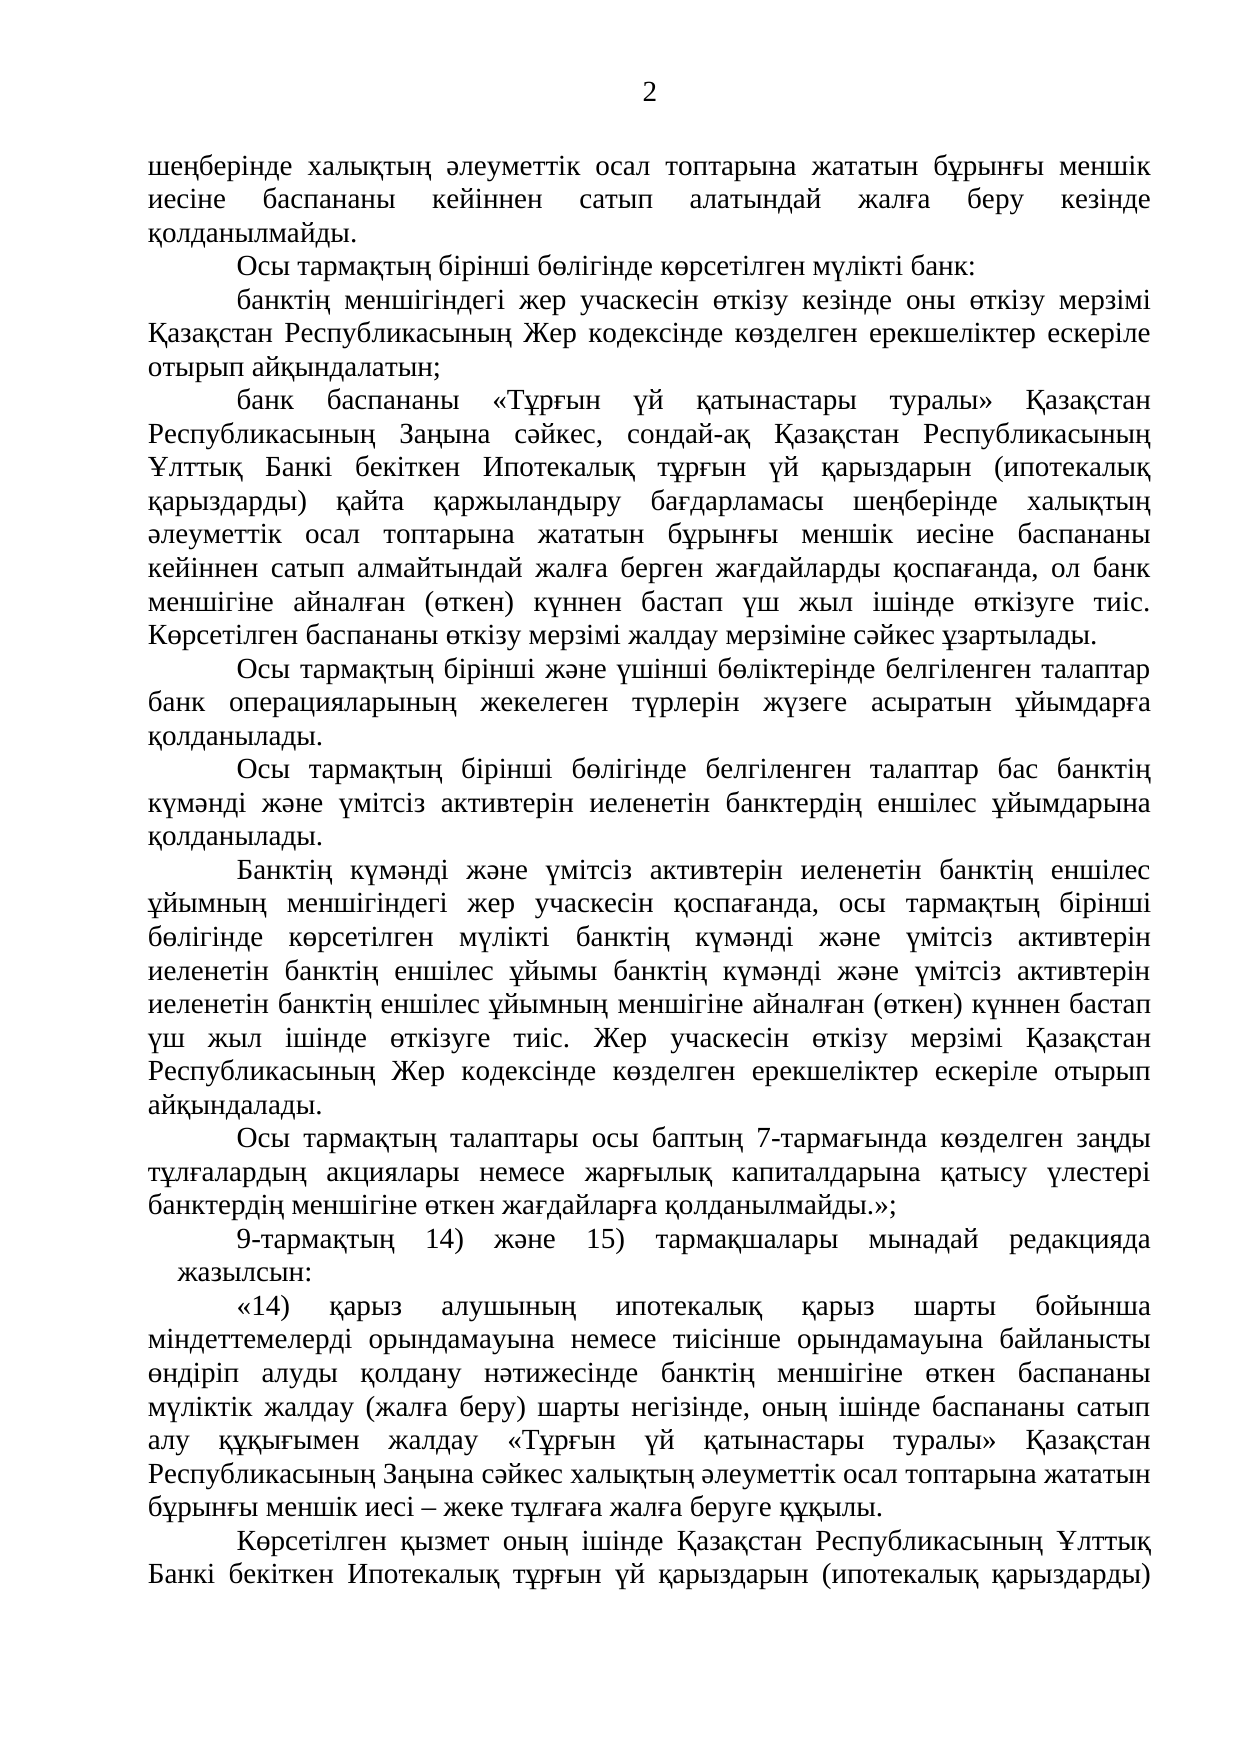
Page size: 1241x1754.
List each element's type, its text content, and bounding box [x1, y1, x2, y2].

text Осы тармақтың бірінші бөлігінде көрсетілген мүлікті банк: [148, 248, 1152, 282]
text Осы тармақтың бірінші бөлігінде белгіленген талаптар бас банктің күмәнді және үмітсіз активтерін иеленетін банктердің еншілес ұйымдарына қолданылады. [148, 751, 1152, 852]
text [148, 1523, 1152, 1590]
text Банктің күмәнді және үмітсіз активтерін иеленетін банктің еншілес ұйымның меншігіндегі жер учаскесін қоспағанда, осы тармақтың бірінші бөлігінде көрсетілген мүлікті банктің күмәнді және үмітсіз активтерін иеленетін банктің еншілес ұйымы банктің күмәнді және үмітсіз активтерін иеленетін банктің еншілес ұйымның меншігіне айналған (өткен) күннен бастап үш жыл ішінде өткізуге тиіс. Жер учаскесін өткізу мерзімі Қазақстан Республикасының Жер кодексінде көзделген ерекшеліктер ескеріле отырып айқындалады. [148, 852, 1152, 1120]
text «14) қарыз алушының ипотекалық қарыз шарты бойынша міндеттемелерді орындамауына немесе тиісінше орындамауына байланысты өндіріп алуды қолдану нәтижесінде банктің меншігіне өткен баспананы мүліктік жалдау (жалға беру) шарты негізінде, оның ішінде баспананы сатып алу құқығымен жалдау «Тұрғын үй қатынастары туралы» Қазақстан Республикасының Заңына сәйкес халықтың әлеуметтік осал топтарына жататын бұрынғы меншік иесі – жеке тұлғаға жалға беруге құқылы. [148, 1288, 1152, 1523]
text банк баспананы «Тұрғын үй қатынастары туралы» Қазақстан Республикасының Заңына сәйкес, сондай-ақ Қазақстан Республикасының Ұлттық Банкі бекіткен Ипотекалық тұрғын үй қарыздарын (ипотекалық қарыздарды) қайта қаржыландыру бағдарламасы шеңберінде халықтың әлеуметтік осал топтарына жататын бұрынғы меншік иесіне баспананы кейіннен сатып алмайтындай жалға берген жағдайларды қоспағанда, ол банк меншігіне айналған (өткен) күннен бастап үш жыл ішінде өткізуге тиіс. Көрсетілген баспананы өткізу мерзімі жалдау мерзіміне сәйкес ұзартылады. [148, 382, 1152, 651]
text Осы тармақтың талаптары осы баптың 7-тармағында көзделген заңды тұлғалардың акциялары немесе жарғылық капиталдарына қатысу үлестері банктердің меншігіне өткен жағдайларға қолданылмайды.»; [148, 1120, 1152, 1221]
text 9-тармақтың 14) және 15) тармақшалары мынадай редакцияда жазылсын: [177, 1221, 1152, 1288]
text Осы тармақтың бірінші және үшінші бөліктерінде белгіленген талаптар банк операцияларының жекелеген түрлерін жүзеге асыратын ұйымдарға қолданылады. [148, 651, 1152, 751]
text банктің меншігіндегі жер учаскесін өткізу кезінде оны өткізу мерзімі Қазақстан Республикасының Жер кодексінде көзделген ерекшеліктер ескеріле отырып айқындалатын; [148, 282, 1152, 382]
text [148, 148, 1152, 248]
